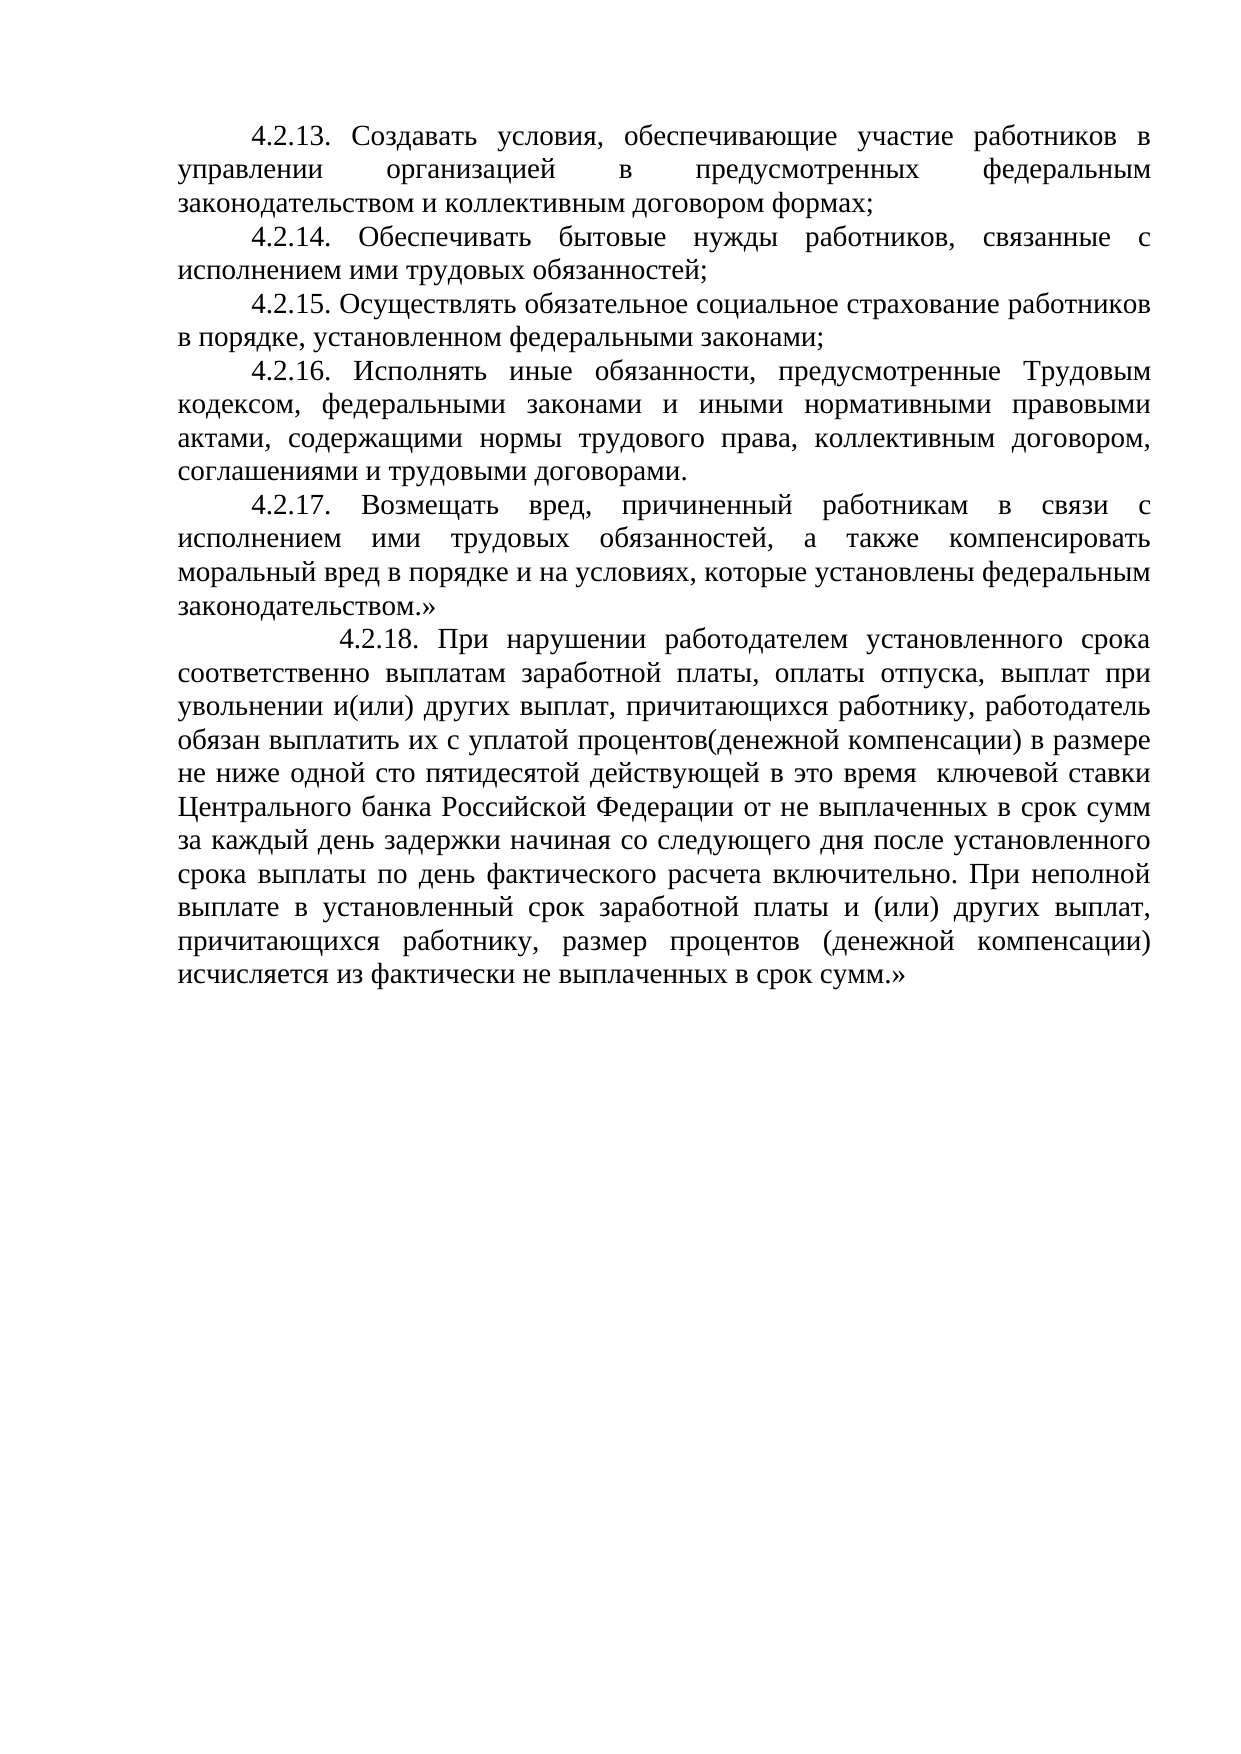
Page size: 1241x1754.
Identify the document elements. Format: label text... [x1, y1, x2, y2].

text 4.2.13. Создавать условия, обеспечивающие участие работников в управлении организацией в предусмотренных федеральным законодательством и коллективным договором формах; [177, 118, 1152, 219]
text 4.2.16. Исполнять иные обязанности, предусмотренные Трудовым кодексом, федеральными законами и иными нормативными правовыми актами, содержащими нормы трудового права, коллективным договором, соглашениями и трудовыми договорами. [177, 353, 1152, 487]
text 4.2.18. При нарушении работодателем установленного срока соответственно выплатам заработной платы, оплаты отпуска, выплат при увольнении и(или) других выплат, причитающихся работнику, работодатель обязан выплатить их с уплатой процентов(денежной компенсации) в размере не ниже одной сто пятидесятой действующей в это время ключевой ставки Центрального банка Российской Федерации от не выплаченных в срок сумм за каждый день задержки начиная со следующего дня после установленного срока выплаты по день фактического расчета включительно. При неполной выплате в установленный срок заработной платы и (или) других выплат, причитающихся работнику, размер процентов (денежной компенсации) исчисляется из фактически не выплаченных в срок сумм.» [177, 621, 1152, 990]
text 4.2.15. Осуществлять обязательное социальное страхование работников в порядке, установленном федеральными законами; [177, 286, 1152, 353]
text 4.2.17. Возмещать вред, причиненный работникам в связи с исполнением ими трудовых обязанностей, а также компенсировать моральный вред в порядке и на условиях, которые установлены федеральным законодательством.» [177, 487, 1152, 621]
text 4.2.14. Обеспечивать бытовые нужды работников, связанные с исполнением ими трудовых обязанностей; [177, 219, 1152, 286]
